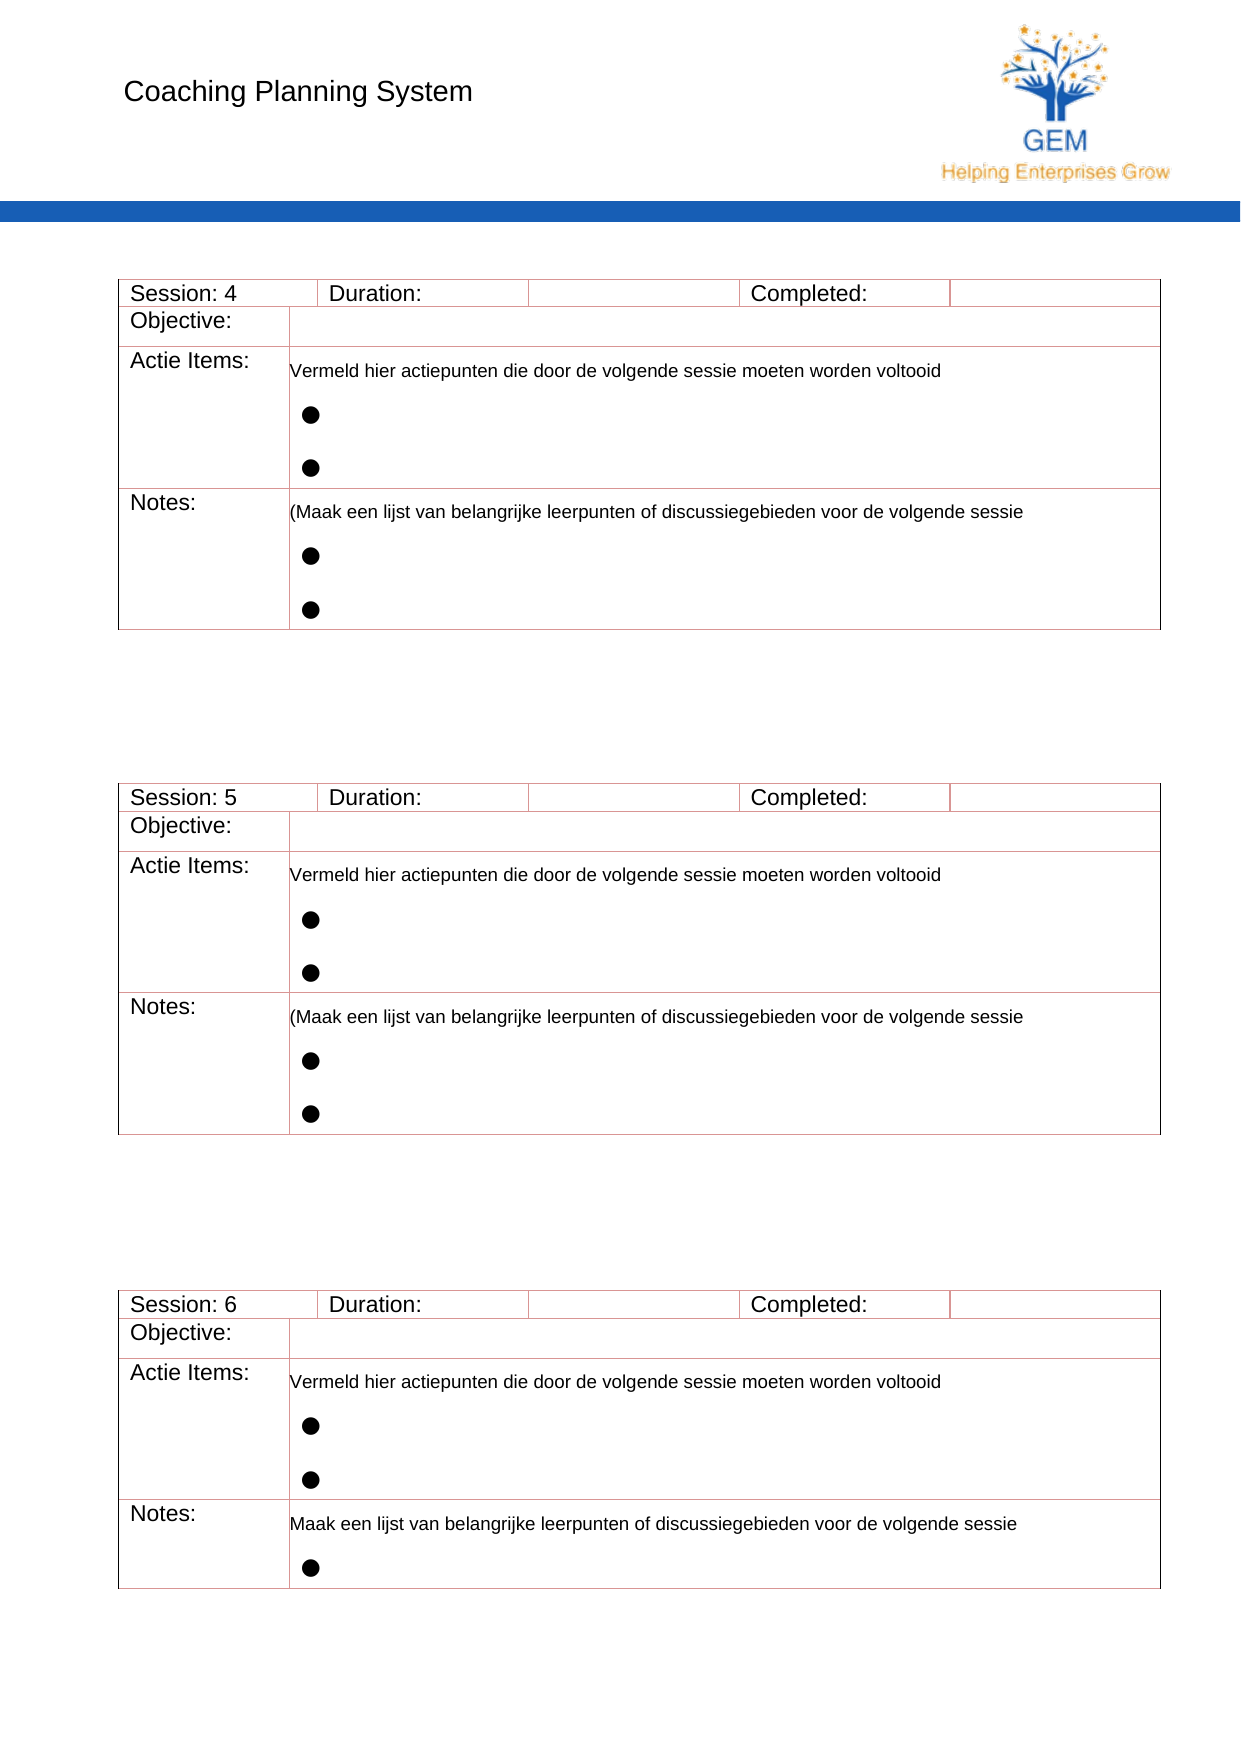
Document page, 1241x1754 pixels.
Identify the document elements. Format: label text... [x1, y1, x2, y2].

table_cell Actie Items: [119, 852, 289, 992]
table_cell Maak een lijst van belangrijke leerpunten of discussiegebieden voor de volgende sessie [290, 1500, 1160, 1587]
table_cell Notes: [119, 489, 289, 629]
table_cell Actie Items: [119, 1359, 289, 1499]
table_cell Notes: [119, 993, 289, 1134]
table_header Session: 4 [119, 280, 317, 306]
table_header Session: 5 [119, 784, 317, 811]
table_header Completed: [740, 280, 949, 306]
picture [940, 17, 1175, 184]
table_header Completed: [740, 784, 949, 811]
table_header [951, 1291, 1160, 1318]
table_cell Objective: [119, 1319, 289, 1357]
table_header Duration: [318, 280, 528, 306]
table_cell [290, 812, 1160, 851]
table_header [951, 280, 1160, 306]
table_header Duration: [318, 784, 528, 811]
table_cell Vermeld hier actiepunten die door de volgende sessie moeten worden voltooid [290, 347, 1160, 488]
table_cell Objective: [119, 812, 289, 851]
table_header [529, 784, 739, 811]
table_cell Vermeld hier actiepunten die door de volgende sessie moeten worden voltooid [290, 1359, 1160, 1499]
table_header Completed: [740, 1291, 949, 1318]
table_header Duration: [318, 1291, 528, 1318]
table_cell Vermeld hier actiepunten die door de volgende sessie moeten worden voltooid [290, 852, 1160, 992]
table_header Session: 6 [119, 1291, 317, 1318]
table_cell Objective: [119, 307, 289, 346]
table_cell (Maak een lijst van belangrijke leerpunten of discussiegebieden voor de volgende sessie [290, 993, 1160, 1134]
table_cell [290, 307, 1160, 346]
table_cell [290, 1319, 1160, 1357]
table_header [529, 1291, 739, 1318]
table_header [529, 280, 739, 306]
table_cell Notes: [119, 1500, 289, 1587]
table_cell (Maak een lijst van belangrijke leerpunten of discussiegebieden voor de volgende sessie [290, 489, 1160, 629]
table_header [951, 784, 1160, 811]
table_cell Actie Items: [119, 347, 289, 488]
